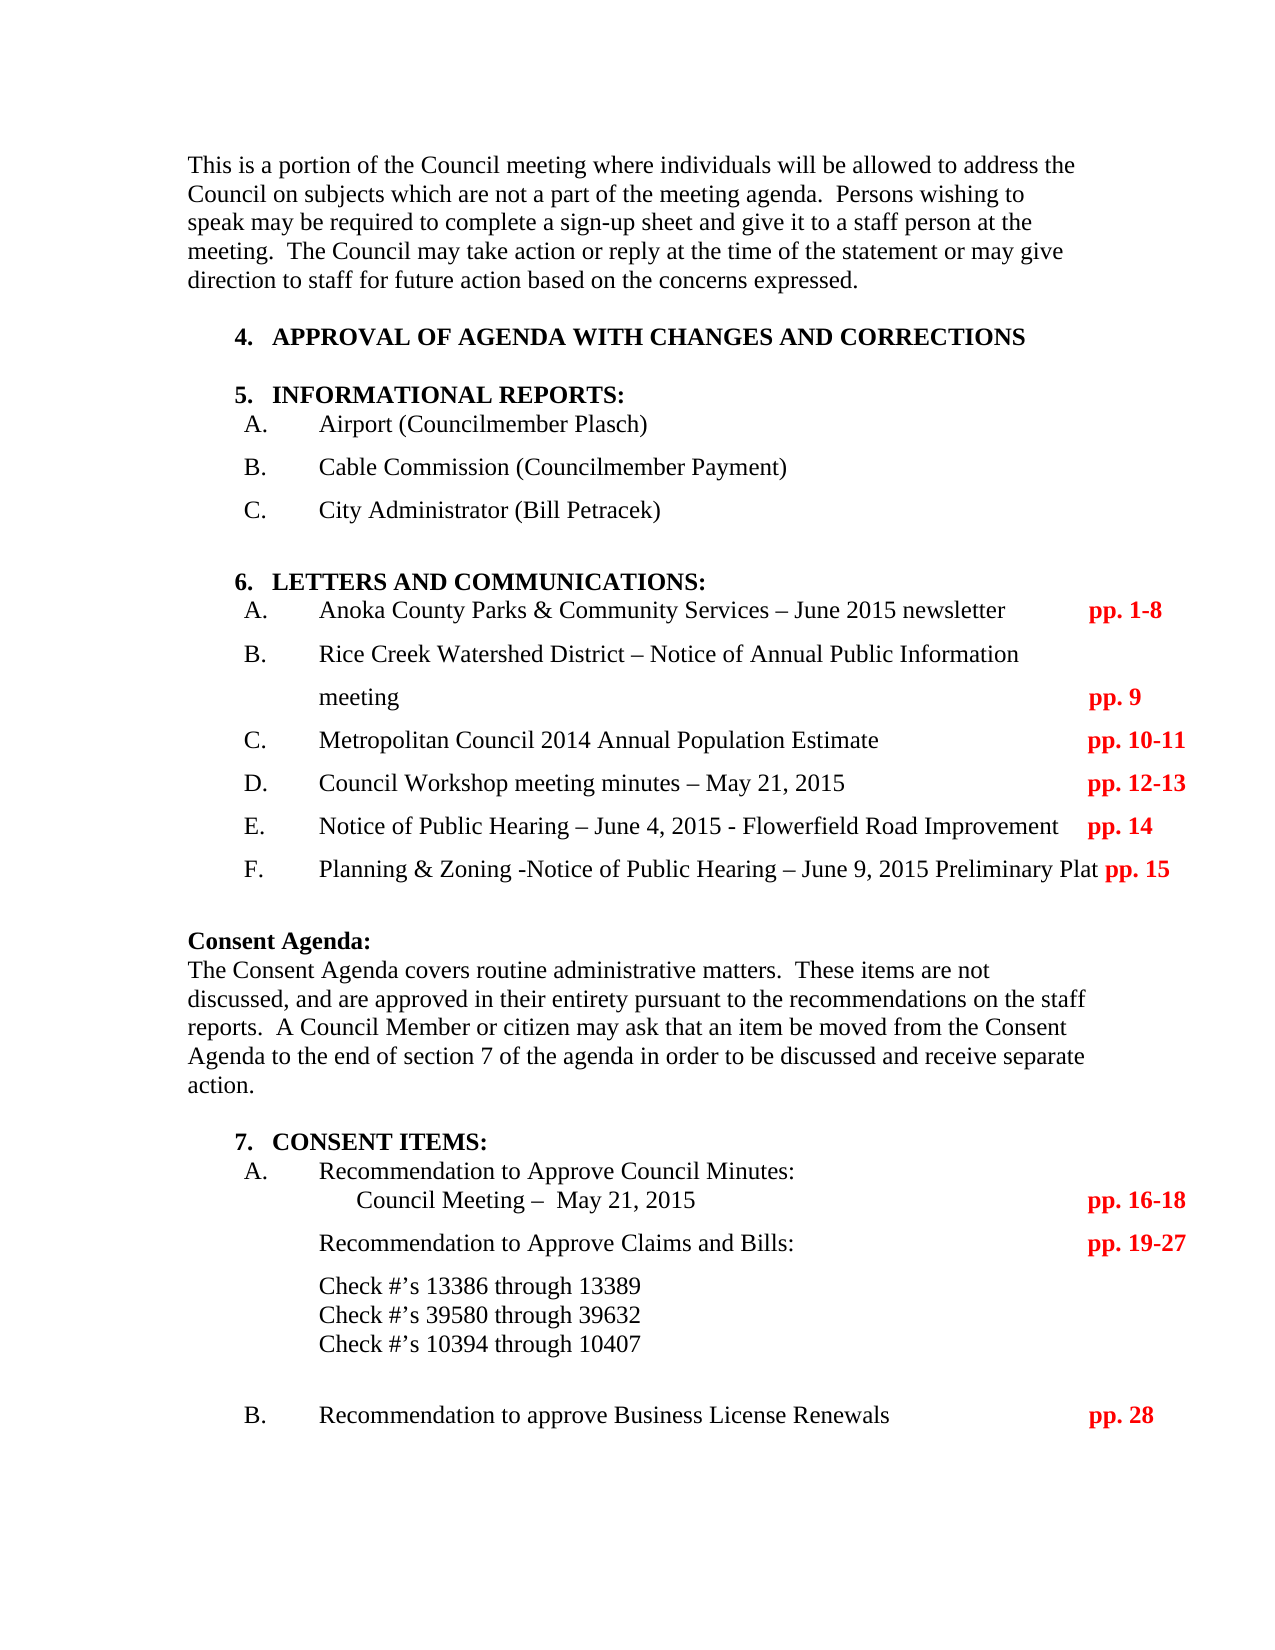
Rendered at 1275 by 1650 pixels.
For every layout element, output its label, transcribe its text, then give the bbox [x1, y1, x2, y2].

list LETTERS COMMUNICATIONS: [234, 567, 1087, 596]
list Planning & Zoning -Notice of Public Hearing – June 9, 2015 Preliminary Plat pp. 15 [244, 854, 1209, 883]
list Anoka County Parks & Community Services – June 2015 newsletter pp. 1-8 [244, 596, 1209, 624]
text Check #’s 39580 through 39632 [319, 1300, 1209, 1329]
text This is a portion of the Council meeting where individuals will be allowed to address the Council on subjects which are not a part of the meeting agenda. Persons wishing to speak may be required to complete a sign-up sheet and give it to a staff person at the meeting. The Council may take action or reply at the time of the statement or may give direction to staff for future action based on the concerns expressed. [187, 150, 1087, 294]
list City Administrator (Bill Petracek) [244, 495, 1209, 524]
list INFORMATIONAL REPORTS: [234, 380, 1087, 409]
list Council Workshop meeting minutes – May 21, 2015 pp. 12-13 [244, 768, 1209, 797]
list APPROVAL OF AGENDA WITH CHANGES CORRECTIONS [234, 322, 1087, 351]
list Consent ITEMS: [234, 1127, 1087, 1156]
list Recommendation to approve Business License Renewals pp. 28 [244, 1401, 1209, 1429]
list Rice Creek Watershed District – Notice of Annual Public Information meeting pp. 9 [244, 639, 1209, 711]
list Cable Commission (Councilmember Payment) [244, 452, 1209, 481]
text Consent Agenda: [187, 926, 1087, 955]
text Check #’s 13386 through 13389 [319, 1271, 1209, 1300]
list Airport (Councilmember Plasch) [244, 409, 1209, 437]
list Notice of Public Hearing – June 4, 2015 - Flowerfield Road Improvement pp. 14 [244, 811, 1209, 840]
text Council Meeting – May 21, 2015 pp. 16-18 Recommendation to Approve Claims and Bills: pp. 19-27 [319, 1185, 1209, 1257]
list Metropolitan Council 2014 Annual Population Estimate pp. 10-11 [244, 725, 1209, 754]
text Check #’s 10394 through 10407 [319, 1329, 1209, 1357]
text The Consent Agenda covers routine administrative matters. These items are not discussed, and are approved in their entirety pursuant to the recommendations on the staff reports. A Council Member or citizen may ask that an item be moved from the Consent Agenda to the end of section 7 of the agenda in order to be discussed and receive separate action. [187, 955, 1087, 1099]
list Recommendation to Approve Council Minutes: [244, 1156, 1209, 1185]
